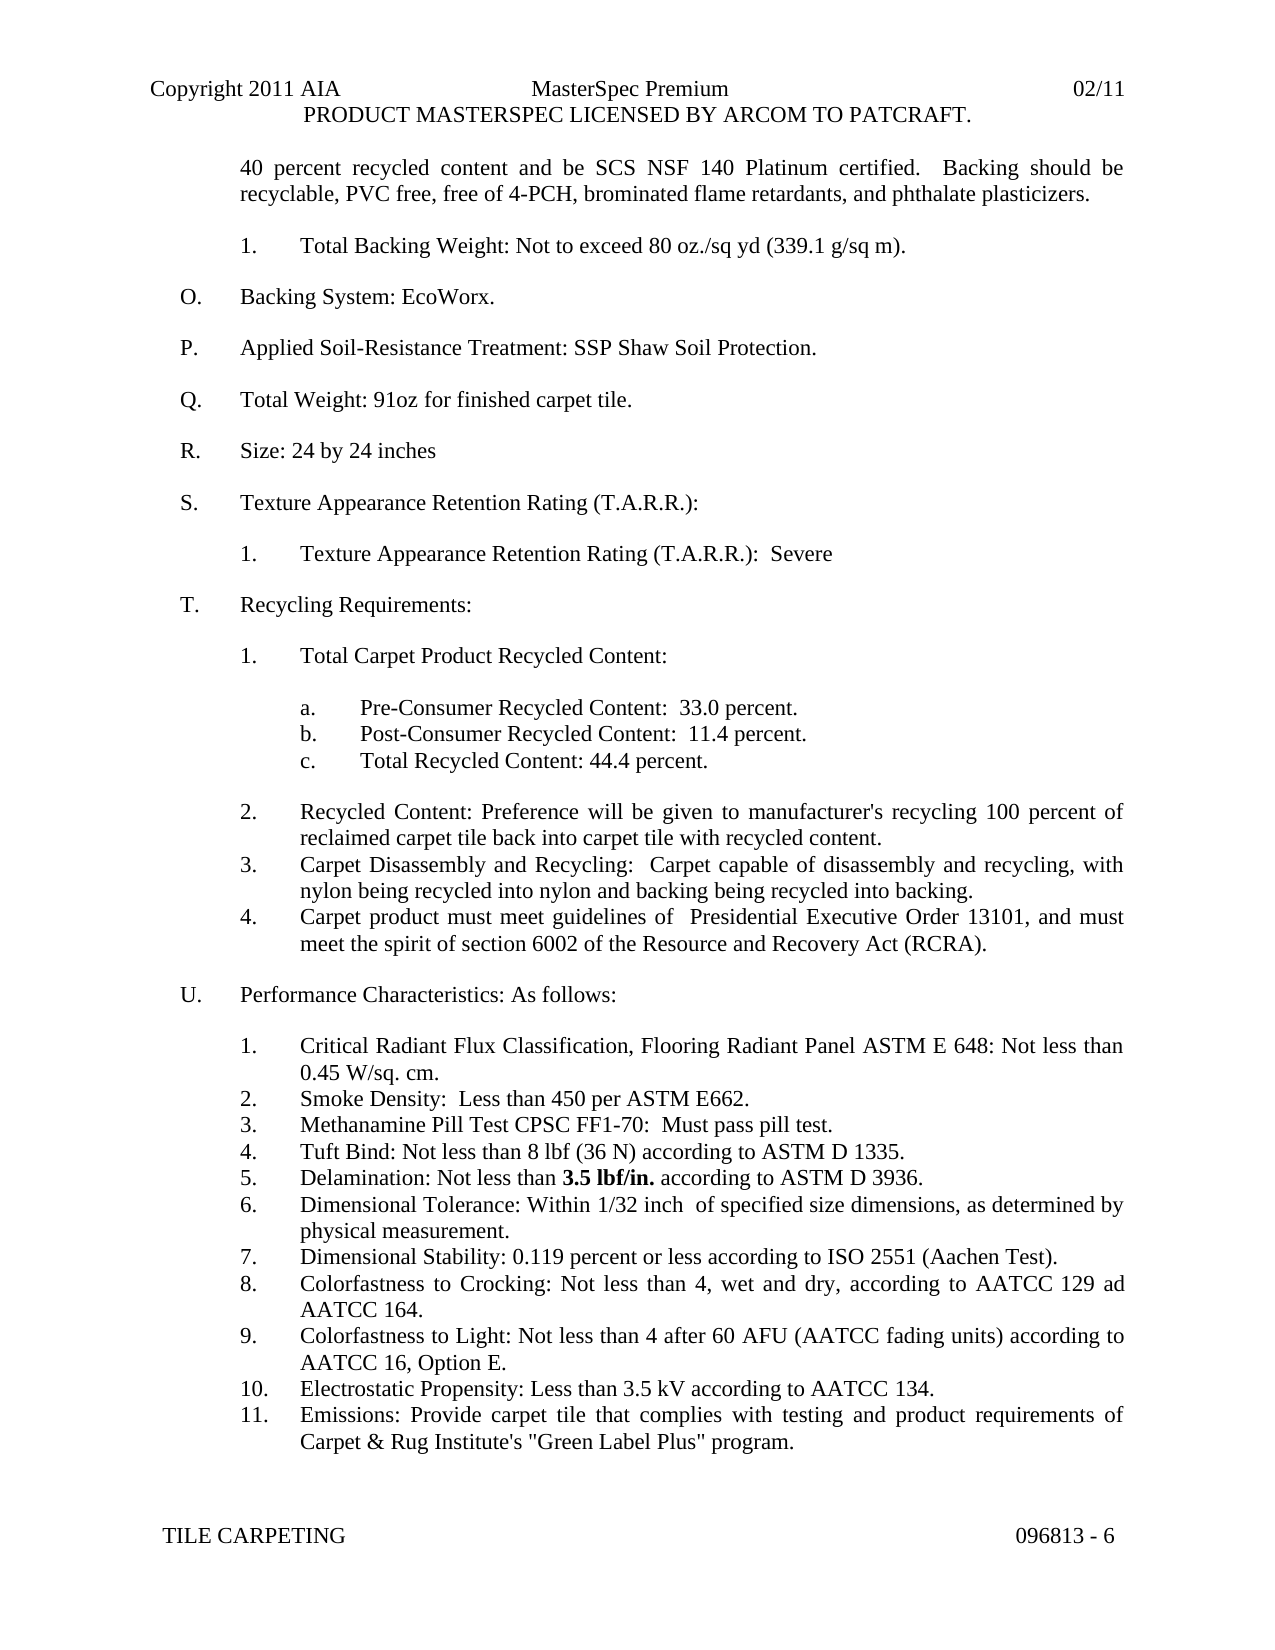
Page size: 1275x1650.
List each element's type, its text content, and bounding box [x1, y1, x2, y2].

text Size: 24 by 24 inches [180, 437, 1125, 463]
text Total Carpet Product Recycled Content: [240, 643, 1125, 669]
text Post-Consumer Recycled Content: 11.4 percent. [300, 720, 1125, 747]
text Electrostatic Propensity: Less than 3.5 kV according to AATCC 134. [240, 1375, 1125, 1401]
text Recycled Content: Preference will be given to manufacturer's recycling 100 percent of reclaimed carpet tile back into carpet tile with recycled content. [240, 798, 1125, 851]
text Colorfastness to Light: Not less than 4 after 60 AFU (AATCC fading units) according to AATCC 16, Option E. [240, 1322, 1125, 1375]
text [180, 154, 1125, 207]
text Methanamine Pill Test CPSC FF1-70: Must pass pill test. [240, 1112, 1125, 1138]
text Recycling Requirements: [180, 591, 1125, 618]
text Total Weight: 91oz for finished carpet tile. [180, 386, 1125, 412]
text Total Backing Weight: Not to exceed 80 oz./sq yd (339.1 g/sq m). [240, 232, 1125, 258]
text Tuft Bind: Not less than 8 lbf (36 N) according to ASTM D 1335. [240, 1138, 1125, 1164]
text Applied Soil-Resistance Treatment: SSP Shaw Soil Protection. [180, 334, 1125, 361]
text Delamination: Not less than 3.5 lbf/in. according to ASTM D 3936. [240, 1164, 1125, 1191]
text Dimensional Stability: 0.119 percent or less according to ISO 2551 (Aachen Test). [240, 1243, 1125, 1270]
text Critical Radiant Flux Classification, Flooring Radiant Panel ASTM E 648: Not less than 0.45 W/sq. cm. [240, 1032, 1125, 1085]
text Smoke Density: Less than 450 per ASTM E662. [240, 1085, 1125, 1112]
text Carpet Disassembly and Recycling: Carpet capable of disassembly and recycling, with nylon being recycled into nylon and backing being recycled into backing. [240, 851, 1125, 903]
text Dimensional Tolerance: Within 1/32 inch of specified size dimensions, as determined by physical measurement. [240, 1191, 1125, 1243]
text Texture Appearance Retention Rating (T.A.R.R.): [180, 488, 1125, 515]
text Emissions: Provide carpet tile that complies with testing and product requirements of Carpet & Rug Institute's "Green Label Plus" program. [240, 1401, 1125, 1454]
text Colorfastness to Crocking: Not less than 4, wet and dry, according to AATCC 129 ad AATCC 164. [240, 1270, 1125, 1322]
text Pre-Consumer Recycled Content: 33.0 percent. [300, 694, 1125, 720]
text Total Recycled Content: 44.4 percent. [300, 747, 1125, 773]
text Backing System: EcoWorx. [180, 283, 1125, 309]
text Performance Characteristics: As follows: [180, 981, 1125, 1007]
text Carpet product must meet guidelines of Presidential Executive Order 13101, and must meet the spirit of section 6002 of the Resource and Recovery Act (RCRA). [240, 903, 1125, 956]
text Texture Appearance Retention Rating (T.A.R.R.): Severe [240, 540, 1125, 566]
